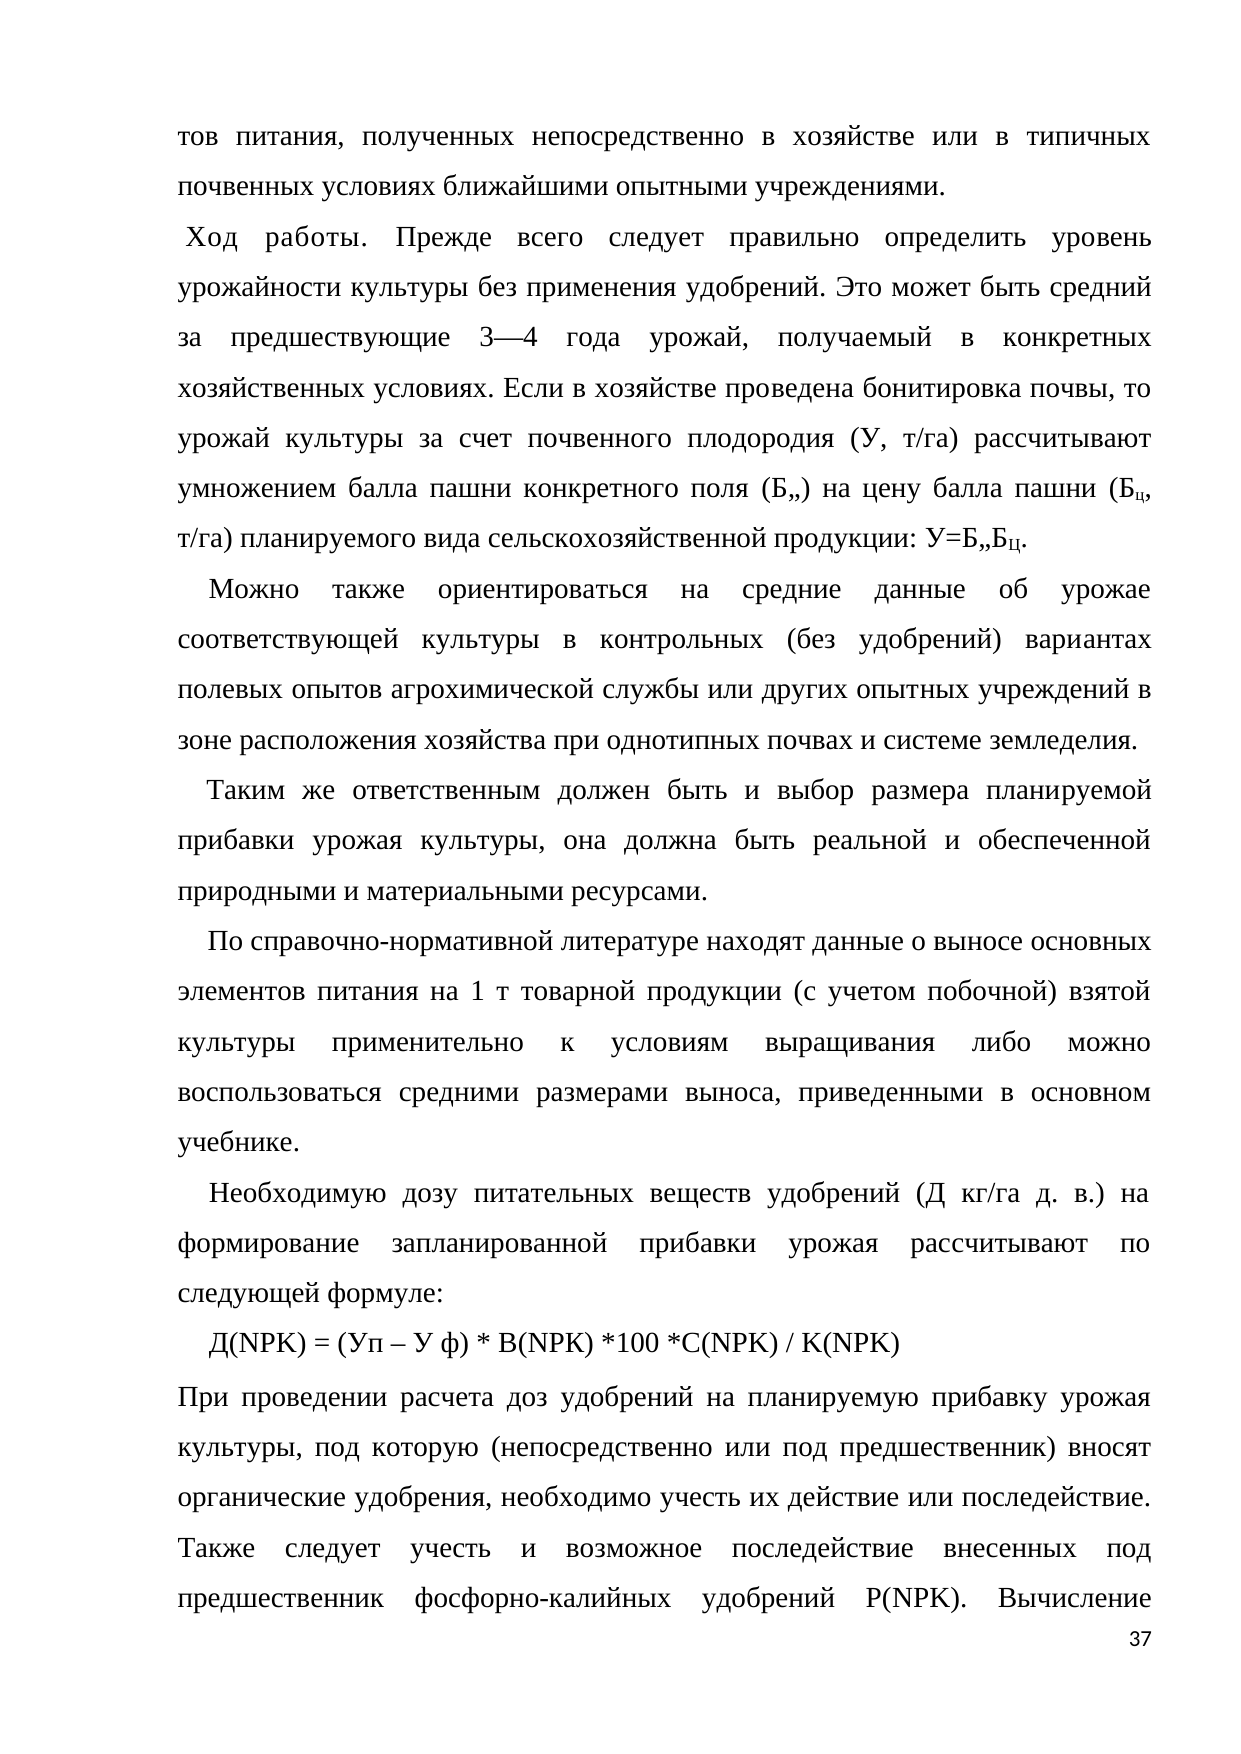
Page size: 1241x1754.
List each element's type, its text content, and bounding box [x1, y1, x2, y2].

text Д(NPK) = (Уп – У ф) * В(NPК) *100 *C(NPK) / K(NPK) [177, 1326, 1150, 1359]
text Ход работы. Прежде всего следует правильно определить уровень урожайности культуры без применения удобрений. Это может быть средний за предшествующие 3—4 года урожай, получаемый в конкретных хозяйственных условиях. Если в хозяйстве проведена бонитировка почвы, то урожай культуры за счет почвенного плодородия (У, т/га) рассчитывают умножением балла пашни конкретного поля (Б„) на цену балла пашни (Бц, т/га) планируемого вида сельскохозяйственной продукции: У=Б„БЦ. [177, 219, 1152, 554]
text Можно также ориентироваться на средние данные об урожае соответствующей культуры в контрольных (без удобрений) вариантах полевых опытов агрохимической службы или других опытных учреждений в зоне расположения хозяйства при однотипных почвах и системе земледелия. [177, 571, 1152, 755]
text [177, 118, 1152, 202]
text По справочно-нормативной литературе находят данные о выносе основных элементов питания на 1 т товарной продукции (с учетом побочной) взятой культуры применительно к условиям выращивания либо можно воспользоваться средними размерами выноса, приведенными в основном учебнике. [177, 923, 1152, 1158]
text Необходимую дозу питательных веществ удобрений (Д кг/га д. в.) на формирование запланированной прибавки урожая рассчитывают по следующей формуле: [177, 1175, 1150, 1309]
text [177, 1379, 1152, 1614]
text Таким же ответственным должен быть и выбор размера планируемой прибавки урожая культуры, она должна быть реальной и обеспеченной природными и материальными ресурсами. [177, 772, 1152, 906]
